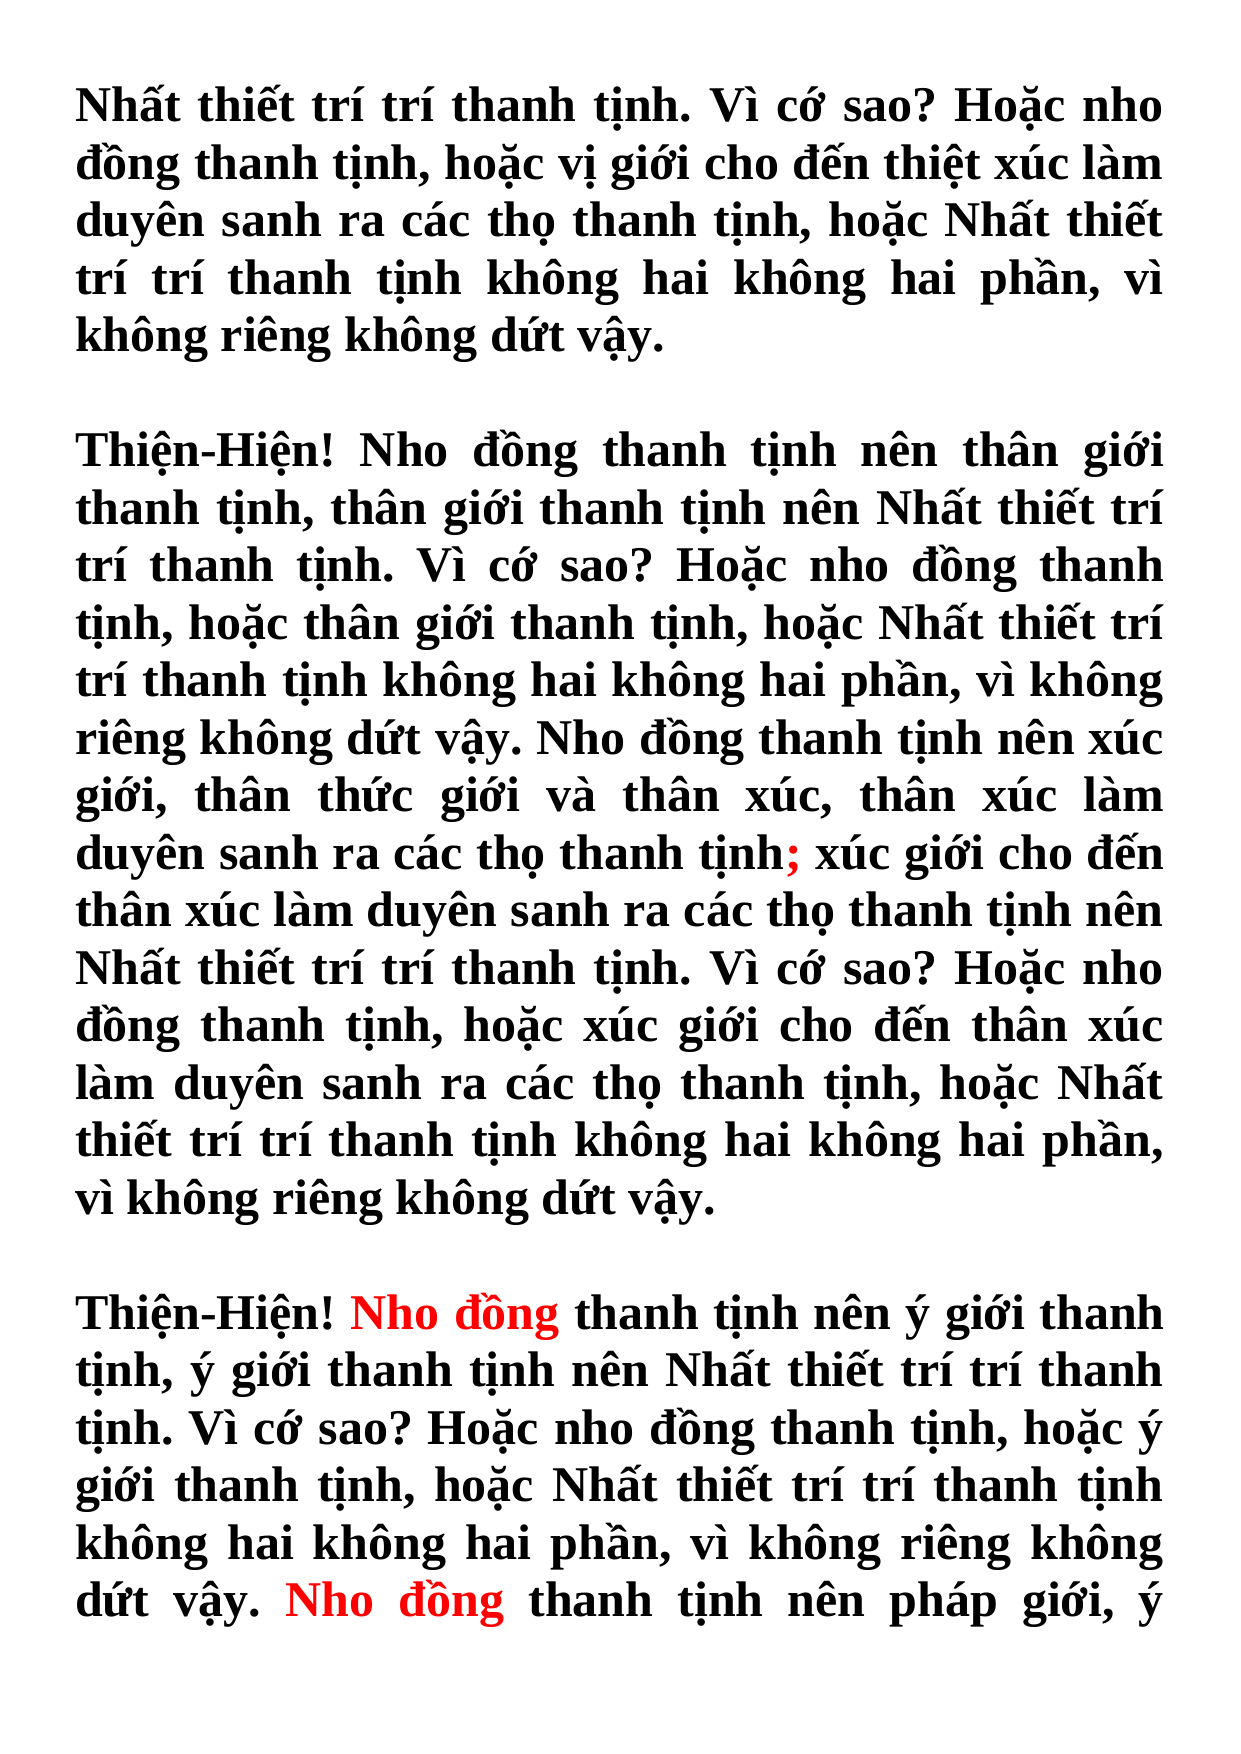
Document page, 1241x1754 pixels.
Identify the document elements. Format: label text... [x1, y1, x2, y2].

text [75, 75, 1165, 362]
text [75, 1282, 1165, 1627]
text Thiện-Hiện! Nho đồng thanh tịnh nên thân giới thanh tịnh, thân giới thanh tịnh nên Nhất thiết trí trí thanh tịnh. Vì cớ sao? Hoặc nho đồng thanh tịnh, hoặc thân giới thanh tịnh, hoặc Nhất thiết trí trí thanh tịnh không hai không hai phần, vì không riêng không dứt vậy. Nho đồng thanh tịnh nên xúc giới, thân thức giới và thân xúc, thân xúc làm duyên sanh ra các thọ thanh tịnh; xúc giới cho đến thân xúc làm duyên sanh ra các thọ thanh tịnh nên Nhất thiết trí trí thanh tịnh. Vì cớ sao? Hoặc nho đồng thanh tịnh, hoặc xúc giới cho đến thân xúc làm duyên sanh ra các thọ thanh tịnh, hoặc Nhất thiết trí trí thanh tịnh không hai không hai phần, vì không riêng không dứt vậy. [75, 420, 1165, 1225]
